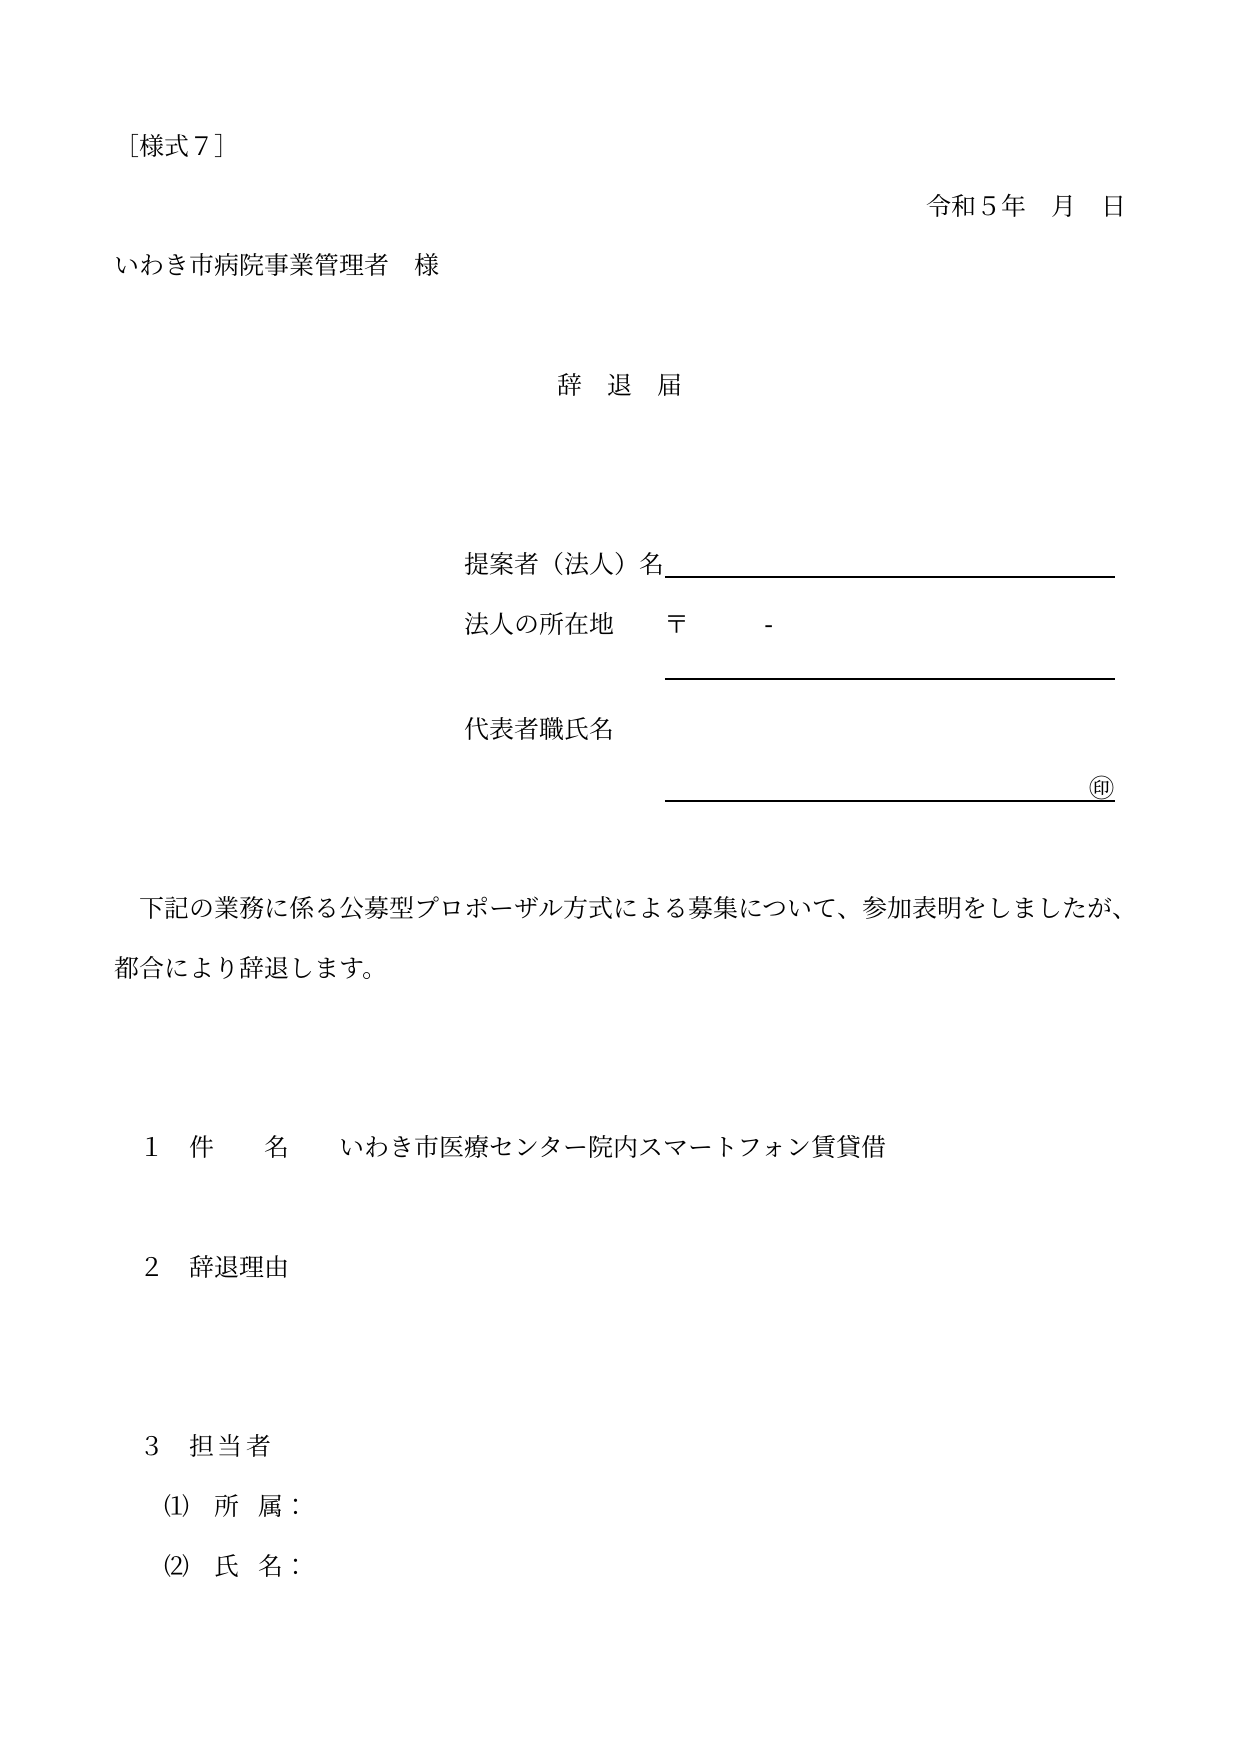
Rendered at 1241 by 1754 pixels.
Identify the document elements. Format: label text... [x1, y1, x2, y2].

text ３ 担当者 [114, 1415, 1126, 1475]
text ⑴ 所属： [114, 1475, 1126, 1534]
text 令和５年 月 日 [114, 174, 1126, 234]
text ⑵ 氏名： [114, 1534, 1126, 1594]
text 提案者（法人）名 [114, 533, 1126, 593]
text いわき市病院事業管理者 様 [114, 234, 1126, 294]
text １ 件 名 いわき市医療センター院内スマートフォン賃貸借 [114, 1116, 1126, 1176]
text 法人の所在地 〒 - [114, 593, 1126, 653]
text ［様式７］ [114, 114, 1126, 174]
text 下記の業務に係る公募型プロポーザル方式による募集について、参加表明をしましたが、都合により辞退します。 [114, 877, 1126, 996]
text 辞 退 届 [114, 354, 1126, 413]
text ２ 辞退理由 [114, 1236, 1126, 1295]
text ㊞ [114, 757, 1126, 817]
text 代表者職氏名 [114, 697, 1126, 757]
